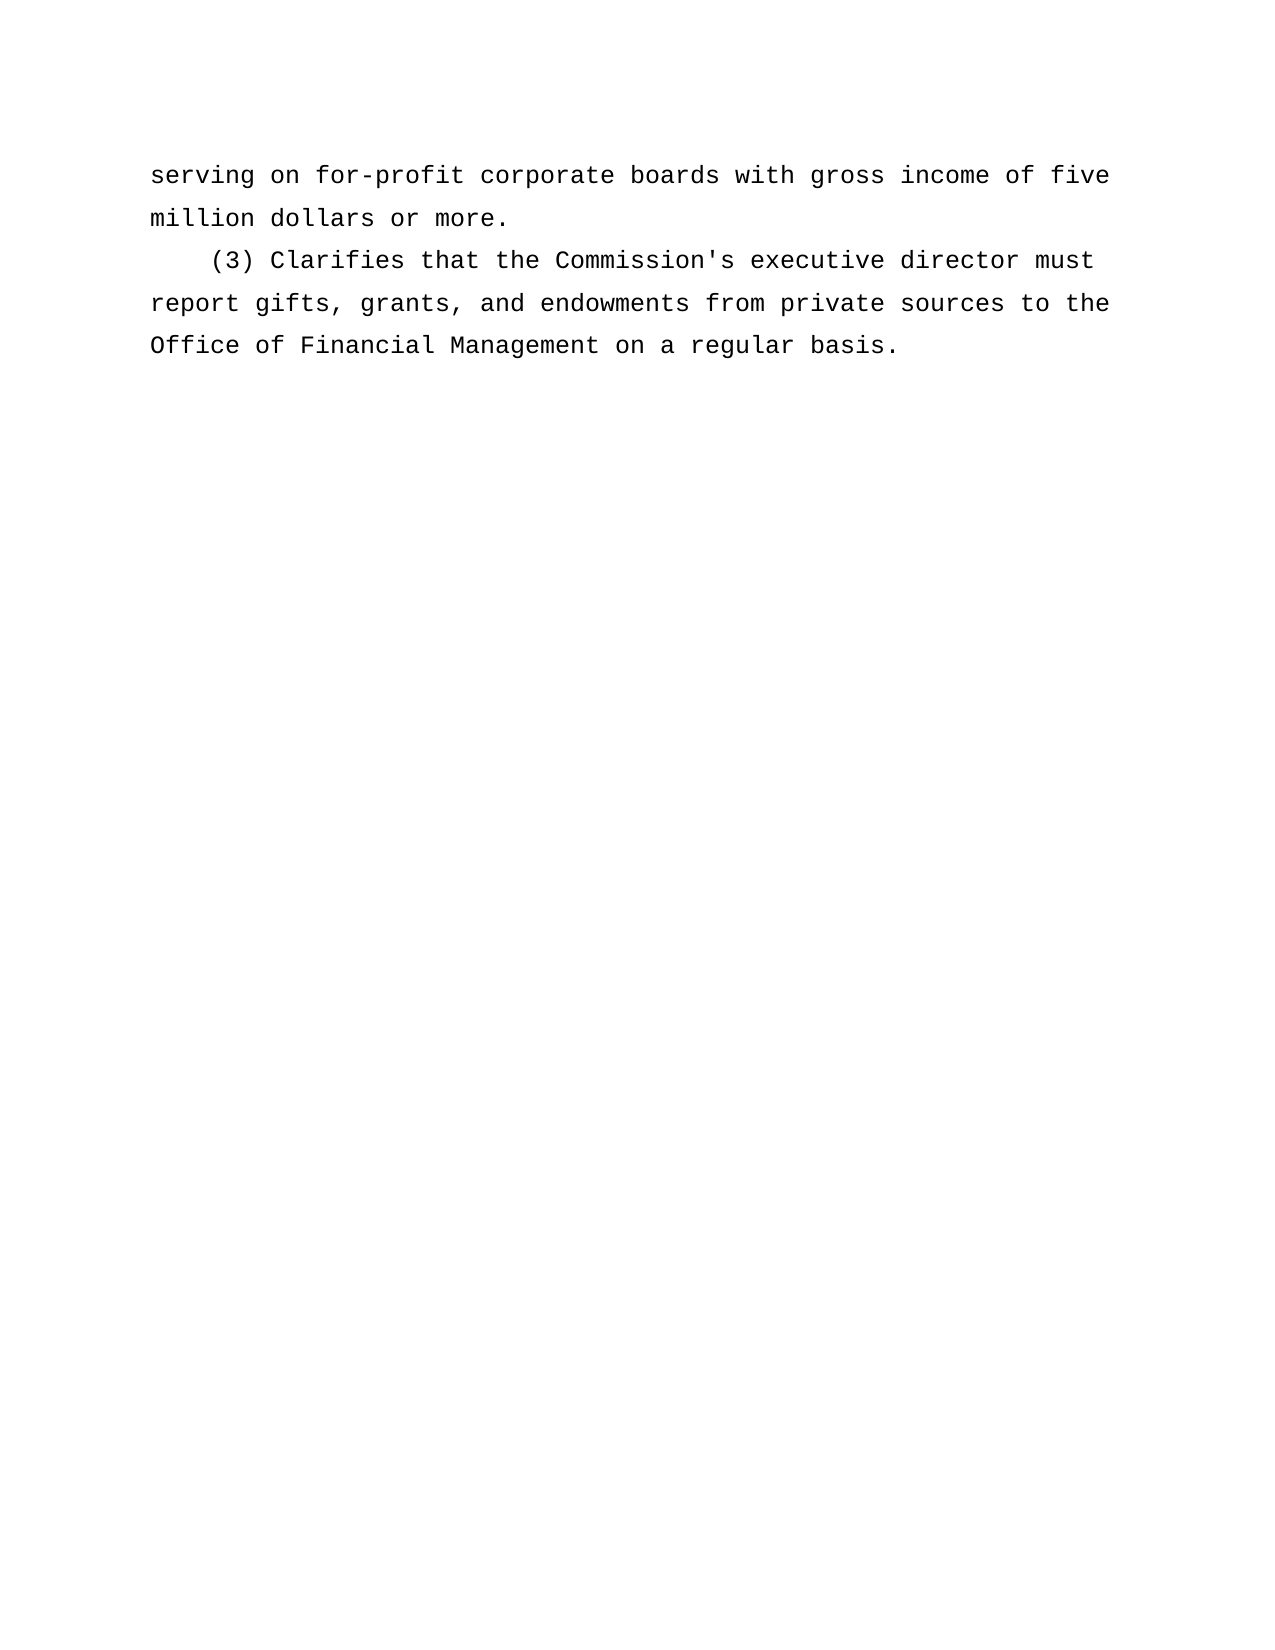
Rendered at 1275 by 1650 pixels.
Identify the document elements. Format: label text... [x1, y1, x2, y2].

text (3) Clarifies that the Commission's executive director must report gifts, grants, and endowments from private sources to the Office of Financial Management on a regular basis. [150, 235, 1125, 362]
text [150, 150, 1125, 235]
